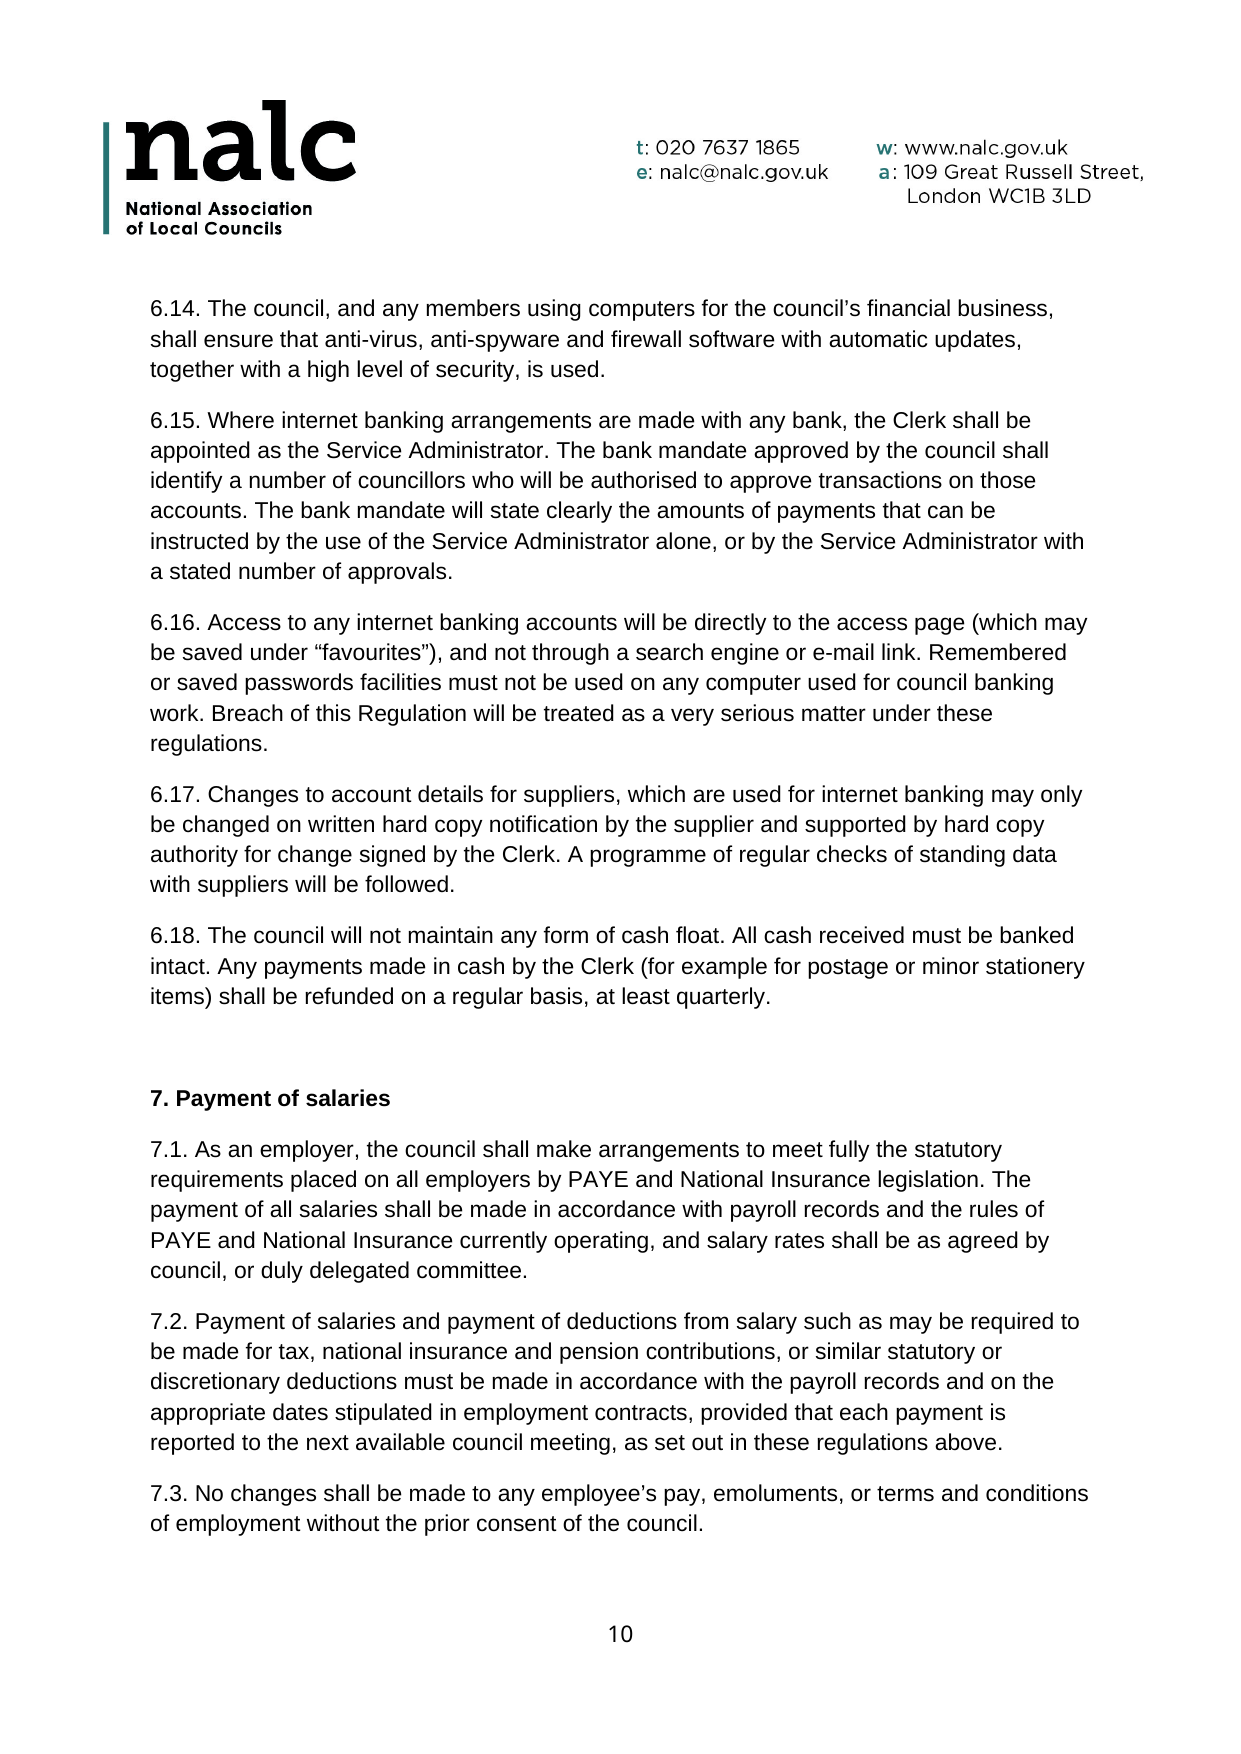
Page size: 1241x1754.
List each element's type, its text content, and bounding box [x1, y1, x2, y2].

text 6.16. Access to any internet banking accounts will be directly to the access page (which may be saved under “favourites”), and not through a search engine or e-mail link. Remembered or saved passwords facilities must not be used on any computer used for council banking work. Breach of this Regulation will be treated as a very serious matter under these regulations. [150, 609, 1090, 756]
text 6.18. The council will not maintain any form of cash float. All cash received must be banked intact. Any payments made in cash by the Clerk (for example for postage or minor stationery items) shall be refunded on a regular basis, at least quarterly. [150, 922, 1090, 1009]
text 6.15. Where internet banking arrangements are made with any bank, the Clerk shall be appointed as the Service Administrator. The bank mandate approved by the council shall identify a number of councillors who will be authorised to approve transactions on those accounts. The bank mandate will state clearly the amounts of payments that can be instructed by the use of the Service Administrator alone, or by the Service Administrator with a stated number of approvals. [150, 407, 1090, 584]
text 7.2. Payment of salaries and payment of deductions from salary such as may be required to be made for tax, national insurance and pension contributions, or similar statutory or discretionary deductions must be made in accordance with the payroll records and on the appropriate dates stipulated in employment contracts, provided that each payment is reported to the next available council meeting, as set out in these regulations above. [150, 1308, 1090, 1455]
text 7.1. As an employer, the council shall make arrangements to meet fully the statutory requirements placed on all employers by PAYE and National Insurance legislation. The payment of all salaries shall be made in accordance with payroll records and the rules of PAYE and National Insurance currently operating, and salary rates shall be as agreed by council, or duly delegated committee. [150, 1136, 1090, 1283]
text 6.14. The council, and any members using computers for the council’s financial business, shall ensure that anti-virus, anti-spyware and firewall software with automatic updates, together with a high level of security, is used. [150, 295, 1090, 382]
picture [103, 100, 1144, 235]
text 7.3. No changes shall be made to any employee’s pay, emoluments, or terms and conditions of employment without the prior consent of the council. [150, 1480, 1090, 1536]
text 6.17. Changes to account details for suppliers, which are used for internet banking may only be changed on written hard copy notification by the supplier and supported by hard copy authority for change signed by the Clerk. A programme of regular checks of standing data with suppliers will be followed. [150, 781, 1090, 898]
text 7. Payment of salaries [150, 1085, 1090, 1111]
